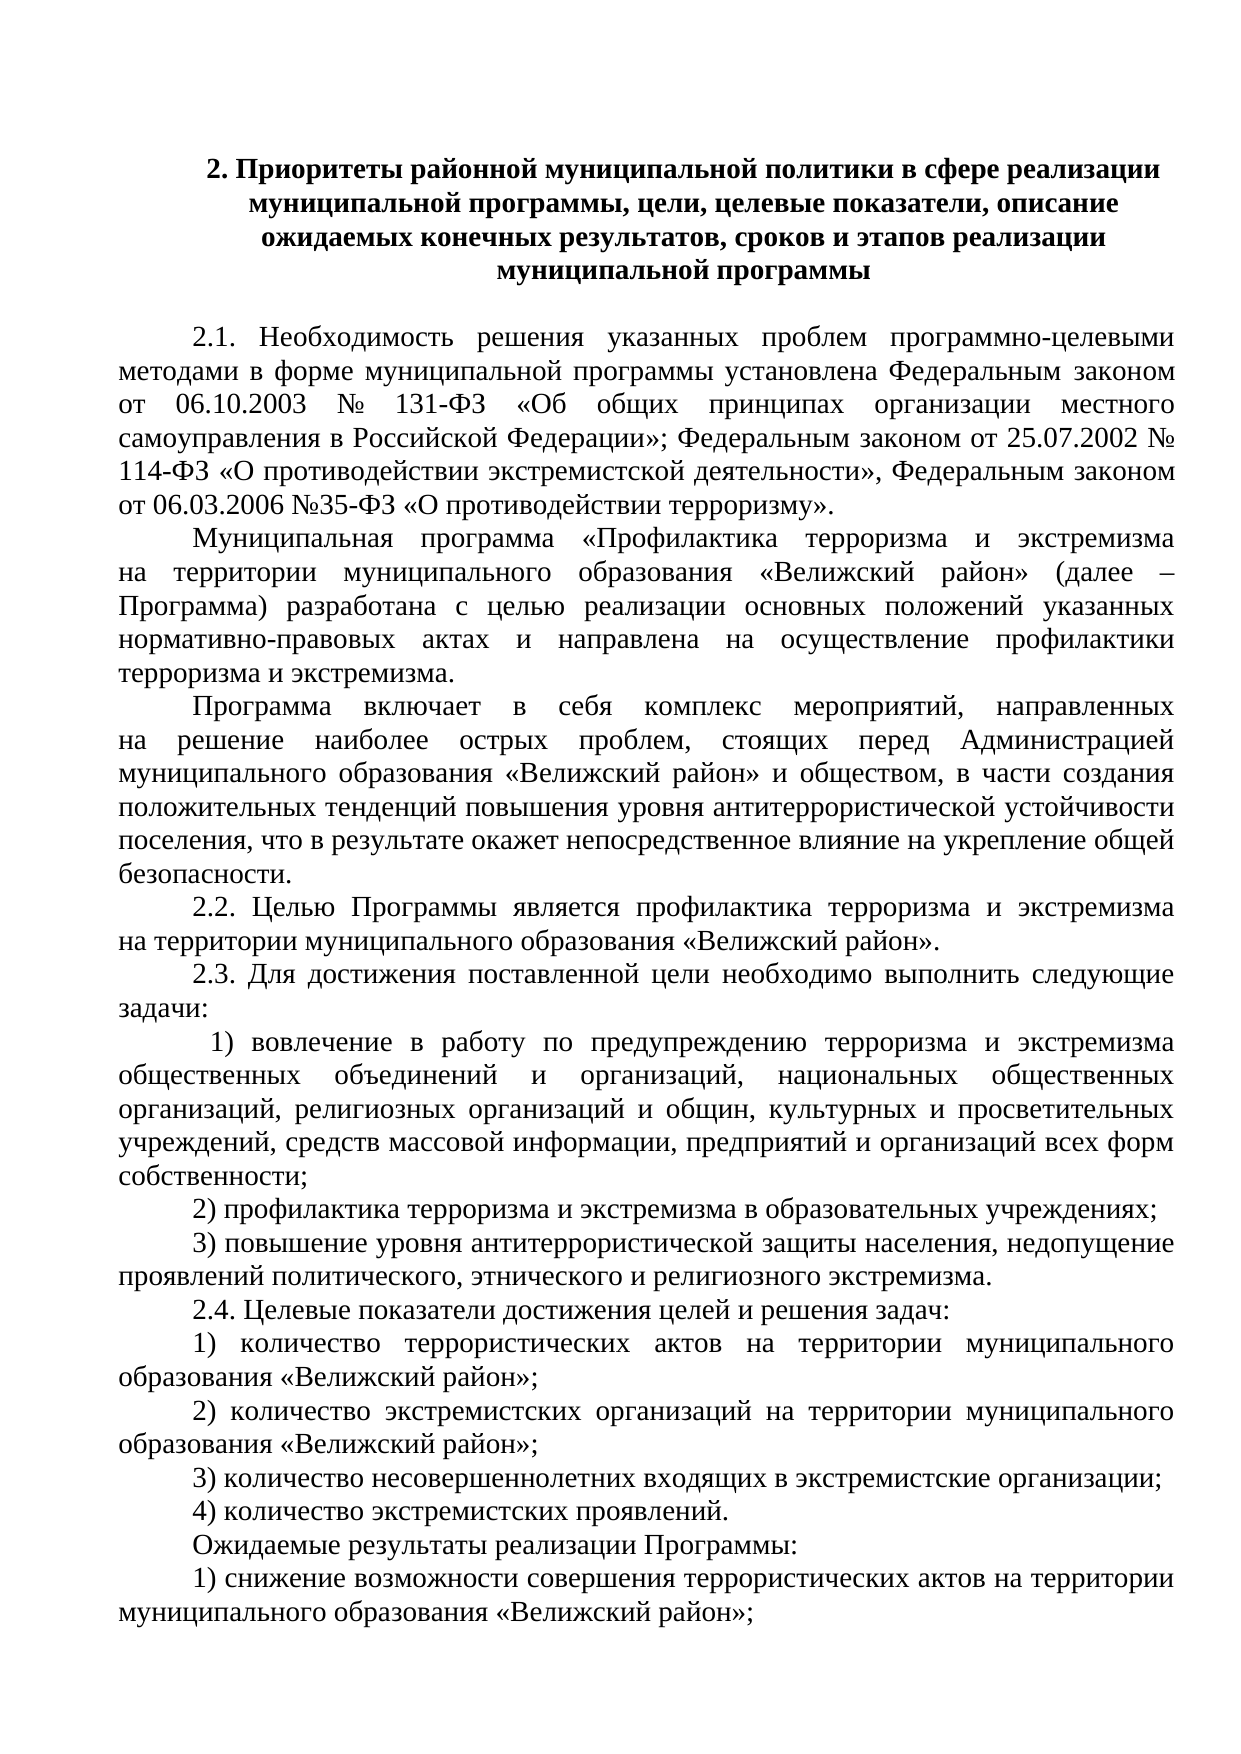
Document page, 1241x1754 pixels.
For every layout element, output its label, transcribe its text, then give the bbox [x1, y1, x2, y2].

text 2.3. Для достижения поставленной цели необходимо выполнить следующие задачи: [118, 957, 1175, 1024]
text Муниципальная программа «Профилактика терроризма и экстремизма на территории муниципального образования «Велижский район» (далее – Программа) разработана с целью реализации основных положений указанных нормативно-правовых актах и направлена на осуществление профилактики терроризма и экстремизма. [118, 521, 1175, 688]
text 3) количество несовершеннолетних входящих в экстремистские организации; [118, 1460, 1175, 1493]
text 2.4. Целевые показатели достижения целей и решения задач: [118, 1292, 1175, 1326]
text Программа включает в себя комплекс мероприятий, направленных на решение наиболее острых проблем, стоящих перед Администрацией муниципального образования «Велижский район» и обществом, в части создания положительных тенденций повышения уровня антитеррористической устойчивости поселения, что в результате окажет непосредственное влияние на укрепление общей безопасности. [118, 688, 1175, 889]
text 2) профилактика терроризма и экстремизма в образовательных учреждениях; [118, 1191, 1175, 1225]
text 1) снижение возможности совершения террористических актов на территории муниципального образования «Велижский район»; [118, 1560, 1175, 1627]
text 1) вовлечение в работу по предупреждению терроризма и экстремизма общественных объединений и организаций, национальных общественных организаций, религиозных организаций и общин, культурных и просветительных учреждений, средств массовой информации, предприятий и организаций всех форм собственности; [118, 1024, 1175, 1191]
text Ожидаемые результаты реализации Программы: [118, 1527, 1175, 1560]
text 2.1. Необходимость решения указанных проблем программно-целевыми методами в форме муниципальной программы установлена Федеральным законом от 06.10.2003 № 131-ФЗ «Об общих принципах организации местного самоуправления в Российской Федерации»; Федеральным законом от 25.07.2002 № 114-ФЗ «О противодействии экстремистской деятельности», Федеральным законом от 06.03.2006 №35-ФЗ «О противодействии терроризму». [118, 319, 1175, 521]
text 1) количество террористических актов на территории муниципального образования «Велижский район»; [118, 1326, 1175, 1393]
text 3) повышение уровня антитеррористической защиты населения, недопущение проявлений политического, этнического и религиозного экстремизма. [118, 1225, 1175, 1292]
text 4) количество экстремистских проявлений. [118, 1493, 1175, 1527]
text 2.2. Целью Программы является профилактика терроризма и экстремизма на территории муниципального образования «Велижский район». [118, 889, 1175, 957]
text 2) количество экстремистских организаций на территории муниципального образования «Велижский район»; [118, 1393, 1175, 1460]
text 2. Приоритеты районной муниципальной политики в сфере реализации муниципальной программы, цели, целевые показатели, описание ожидаемых конечных результатов, сроков и этапов реализации муниципальной программы [192, 152, 1175, 286]
